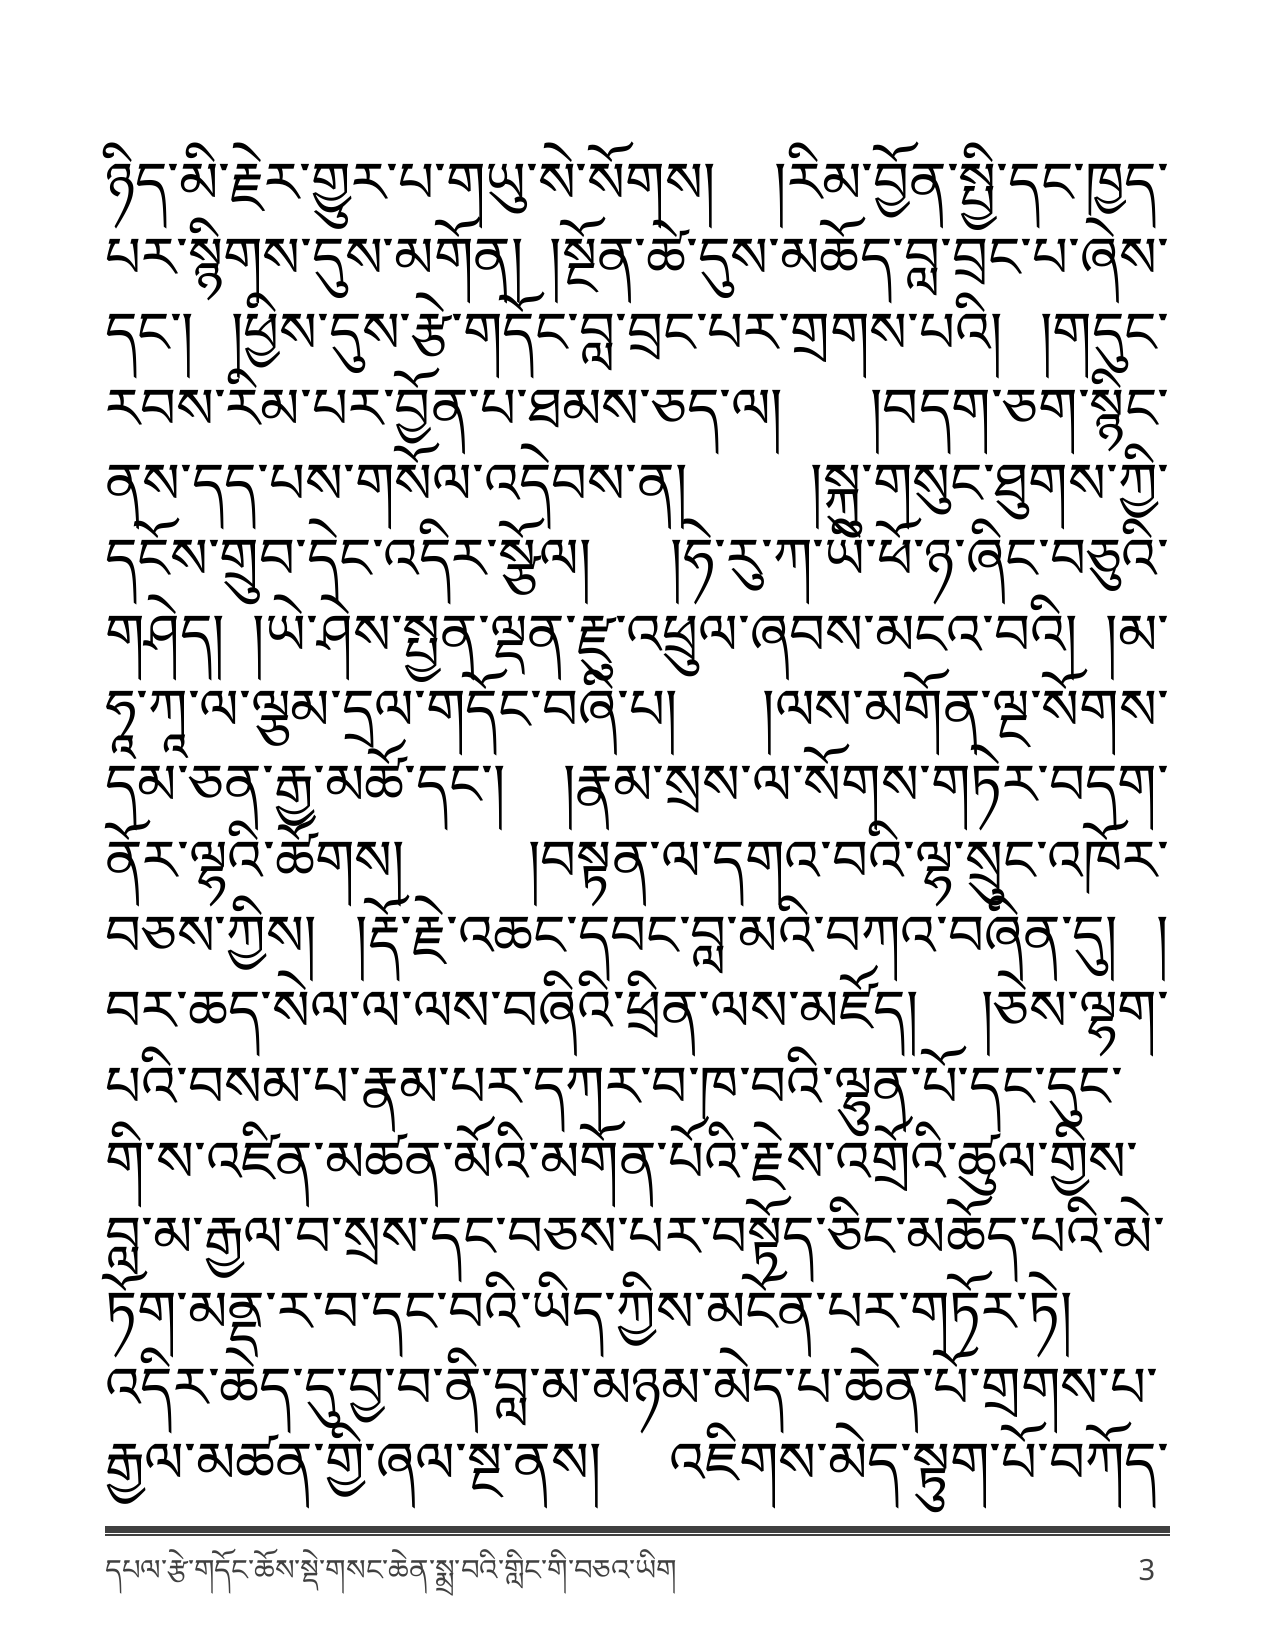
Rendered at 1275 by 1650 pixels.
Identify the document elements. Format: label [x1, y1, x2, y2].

text [105, 150, 1170, 1496]
